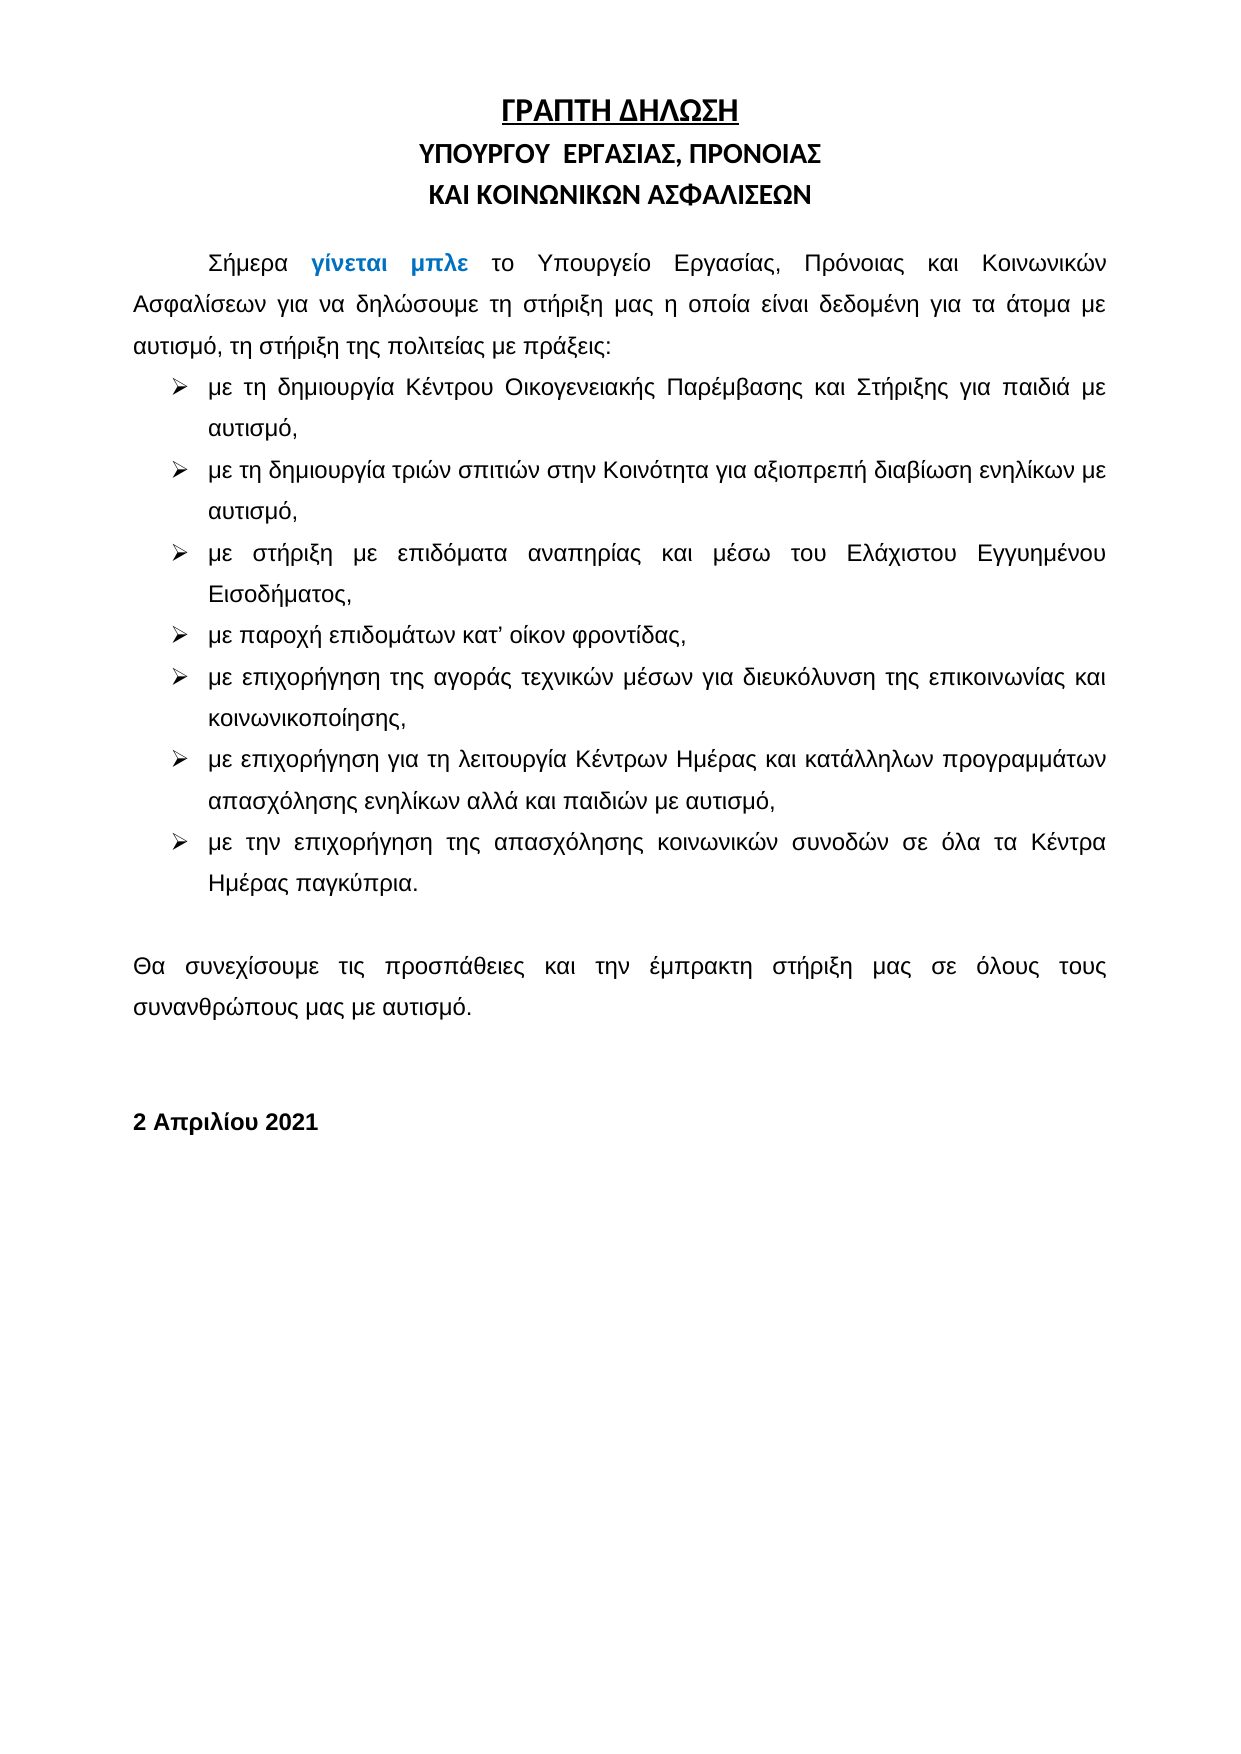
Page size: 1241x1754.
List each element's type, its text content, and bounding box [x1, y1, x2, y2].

text ΓΡΑΠΤΗ ΔΗΛΩΣΗ [133, 89, 1107, 129]
list με τη δημιουργία Κέντρου Οικογενειακής Παρέμβασης και Στήριξης για παιδιά με αυτισμό, [170, 373, 1107, 442]
list με την επιχορήγηση της απασχόλησης κοινωνικών συνοδών σε όλα τα Κέντρα Ημέρας παγκύπρια. [170, 828, 1107, 897]
list με επιχορήγηση για τη λειτουργία Κέντρων Ημέρας και κατάλληλων προγραμμάτων απασχόλησης ενηλίκων αλλά και παιδιών με αυτισμό, [170, 745, 1107, 814]
list με παροχή επιδομάτων κατ’ οίκον φροντίδας, [170, 621, 1107, 649]
text Σήμερα γίνεται μπλε το Υπουργείο Εργασίας, Πρόνοιας και Κοινωνικών Ασφαλίσεων για να δηλώσουμε τη στήριξη μας η οποία είναι δεδομένη για τα άτομα με αυτισμό, τη στήριξη της πολιτείας με πράξεις: [133, 249, 1107, 359]
text 2 Απριλίου 2021 [133, 1108, 1107, 1135]
text ΚΑΙ ΚΟΙΝΩΝΙΚΩΝ ΑΣΦΑΛΙΣΕΩΝ [133, 176, 1107, 212]
text Θα συνεχίσουμε τις προσπάθειες και την έμπρακτη στήριξη μας σε όλους τους συνανθρώπους μας με αυτισμό. [133, 952, 1107, 1021]
text ΥΠΟΥΡΓΟΥ ΕΡΓΑΣΙΑΣ, ΠΡΟΝΟΙΑΣ [133, 135, 1107, 171]
list με τη δημιουργία τριών σπιτιών στην Κοινότητα για αξιοπρεπή διαβίωση ενηλίκων με αυτισμό, [170, 456, 1107, 525]
list με επιχορήγηση της αγοράς τεχνικών μέσων για διευκόλυνση της επικοινωνίας και κοινωνικοποίησης, [170, 662, 1107, 731]
list με στήριξη με επιδόματα αναπηρίας και μέσω του Ελάχιστου Εγγυημένου Εισοδήματος, [170, 538, 1107, 607]
